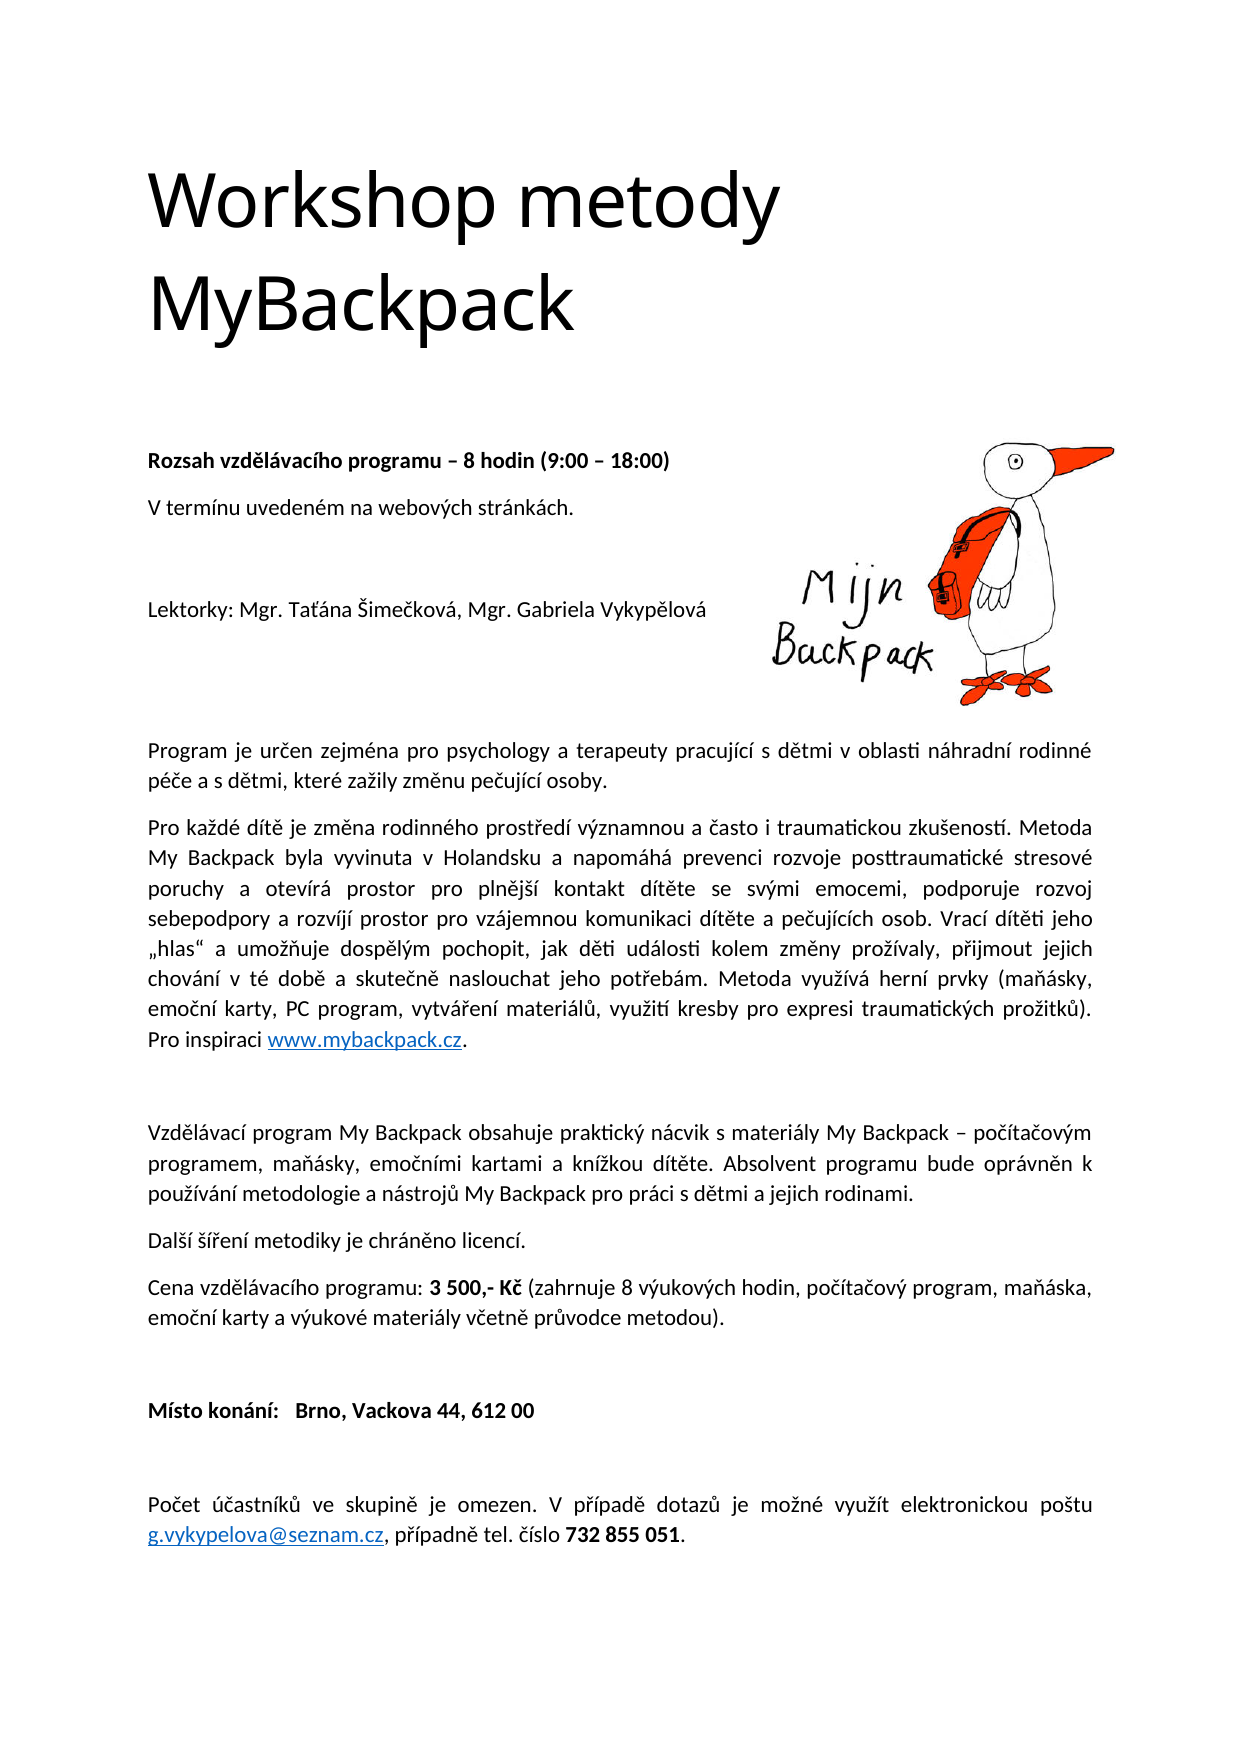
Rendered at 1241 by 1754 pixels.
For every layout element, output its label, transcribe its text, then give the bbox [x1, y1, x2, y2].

text Vzdělávací program My Backpack obsahuje praktický nácvik s materiály My Backpack – počítačovým programem, maňásky, emočními kartami a knížkou dítěte. Absolvent programu bude oprávněn k používání metodologie a nástrojů My Backpack pro práci s dětmi a jejich rodinami. [148, 1118, 1093, 1207]
text Pro každé dítě je změna rodinného prostředí významnou a často i traumatickou zkušeností. Metoda My Backpack byla vyvinuta v Holandsku a napomáhá prevenci rozvoje posttraumatické stresové poruchy a otevírá prostor pro plnější kontakt dítěte se svými emocemi, podporuje rozvoj sebepodpory a rozvíjí prostor pro vzájemnou komunikaci dítěte a pečujících osob. Vrací dítěti jeho „hlas“ a umožňuje dospělým pochopit, jak děti události kolem změny prožívaly, přijmout jejich chování v té době a skutečně naslouchat jeho potřebám. Metoda využívá herní prvky (maňásky, emoční karty, PC program, vytváření materiálů, využití kresby pro expresi traumatických prožitků). Pro inspiraci www.mybackpack.cz. [148, 813, 1093, 1053]
text Počet účastníků ve skupině je omezen. V případě dotazů je možné využít elektronickou poštu g.vykypelova@seznam.cz, případně tel. číslo 732 855 051. [148, 1490, 1093, 1548]
text Cena vzdělávacího programu: 3 500,- Kč (zahrnuje 8 výukových hodin, počítačový program, maňáska, emoční karty a výukové materiály včetně průvodce metodou). [148, 1273, 1093, 1331]
text Program je určen zejména pro psychology a terapeuty pracující s dětmi v oblasti náhradní rodinné péče a s dětmi, které zažily změnu pečující osoby. [148, 736, 1093, 794]
picture [752, 431, 1123, 715]
text Další šíření metodiky je chráněno licencí. [148, 1226, 1093, 1254]
text V termínu uvedeném na webových stránkách. [148, 493, 752, 521]
text Lektorky: Mgr. Taťána Šimečková, Mgr. Gabriela Vykypělová [148, 596, 752, 623]
text Rozsah vzdělávacího programu – 8 hodin (9:00 – 18:00) [148, 446, 752, 474]
text Místo konání: Brno, Vackova 44, 612 00 [148, 1397, 1093, 1424]
title Workshop metody MyBackpack [148, 148, 1093, 352]
